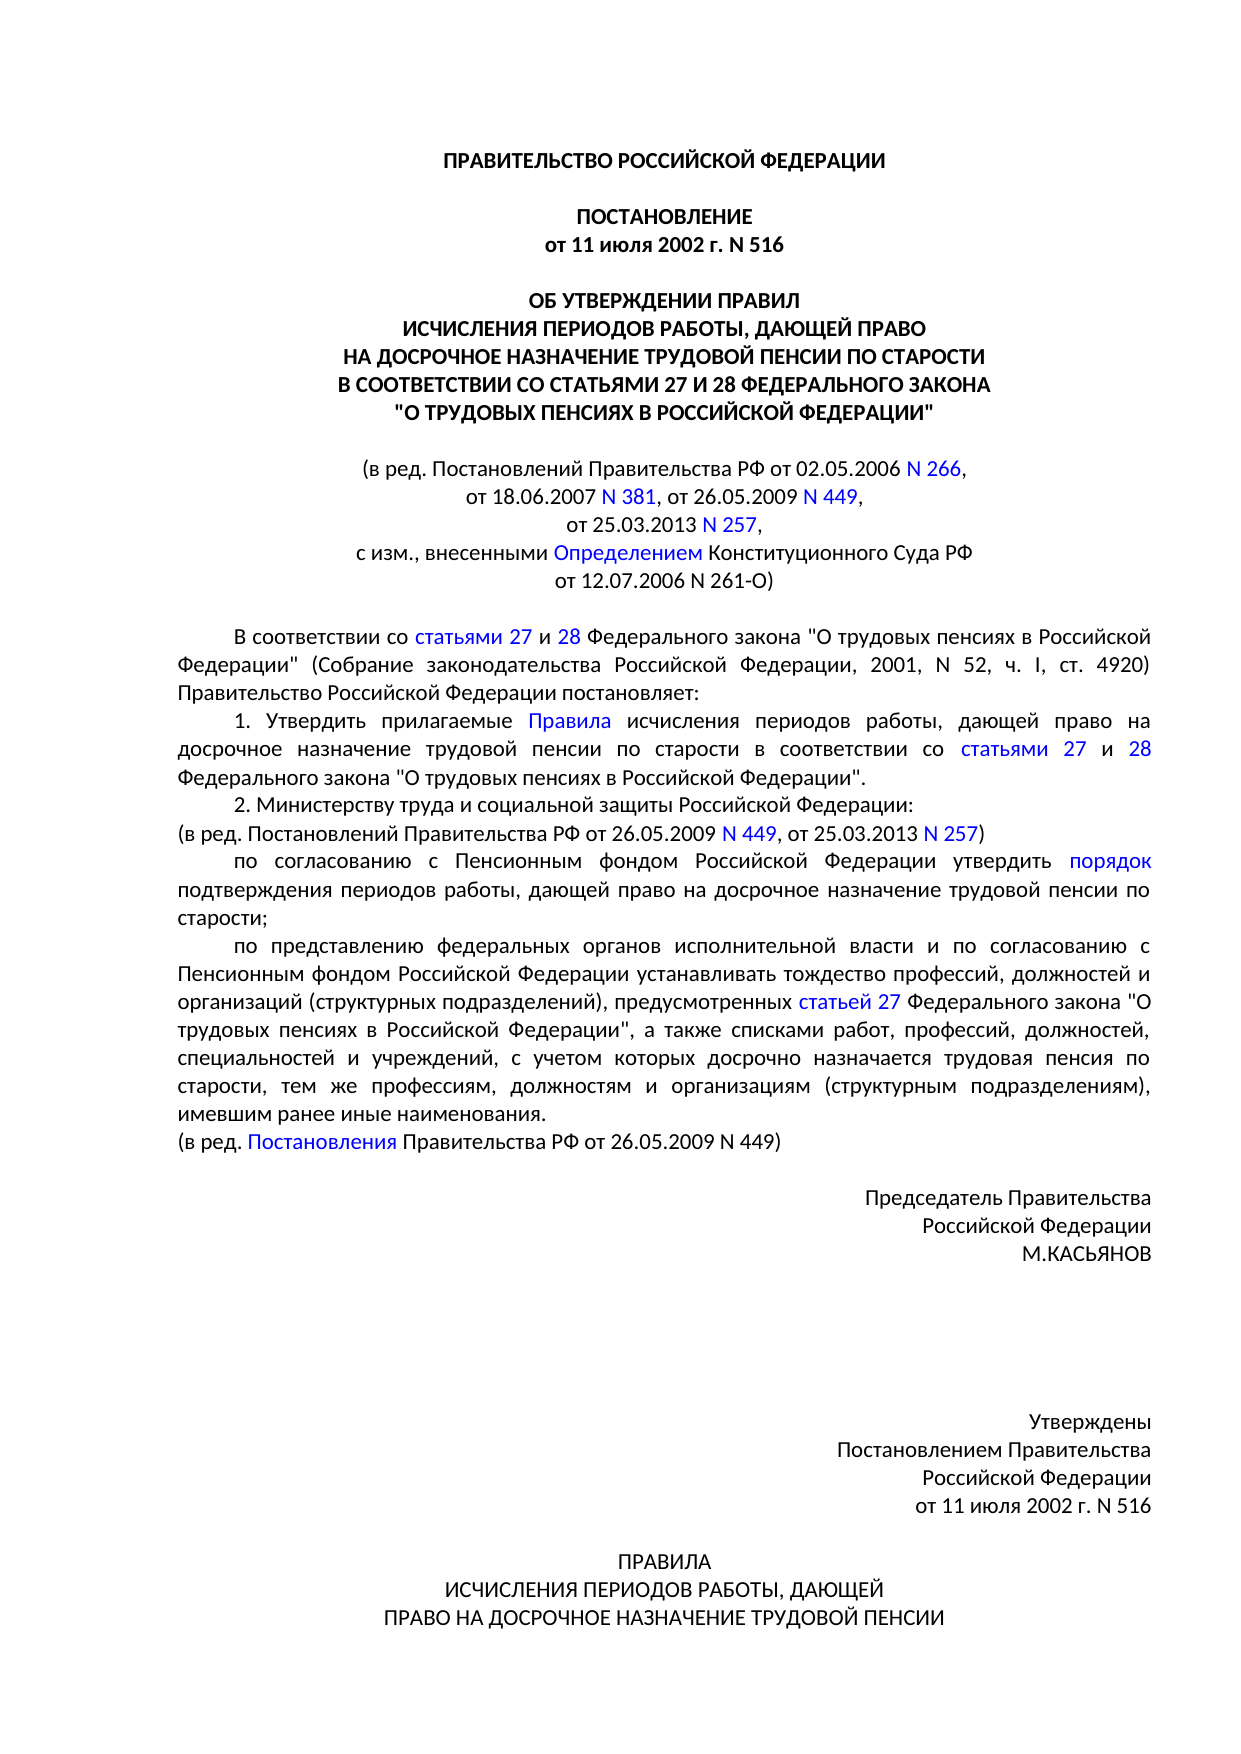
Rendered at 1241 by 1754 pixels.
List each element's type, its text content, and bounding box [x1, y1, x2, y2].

text по представлению федеральных органов исполнительной власти и по согласованию с Пенсионным фондом Российской Федерации устанавливать тождество профессий, должностей и организаций (структурных подразделений), предусмотренных статьей 27 Федерального закона "О трудовых пенсиях в Российской Федерации", а также списками работ, профессий, должностей, специальностей и учреждений, с учетом которых досрочно назначается трудовая пенсия по старости, тем же профессиям, должностям и организациям (структурным подразделениям), имевшим ранее иные наименования. [177, 931, 1152, 1127]
text В соответствии со статьями 27 и 28 Федерального закона "О трудовых пенсиях в Российской Федерации" (Собрание законодательства Российской Федерации, 2001, N 52, ч. I, ст. 4920) Правительство Российской Федерации постановляет: [177, 622, 1152, 707]
text (в ред. Постановлений Правительства РФ от 02.05.2006 N 266, [177, 454, 1152, 482]
text Постановлением Правительства [177, 1435, 1152, 1463]
text ПРАВО НА ДОСРОЧНОЕ НАЗНАЧЕНИЕ ТРУДОВОЙ ПЕНСИИ [177, 1603, 1152, 1631]
text от 18.06.2007 N 381, от 26.05.2009 N 449, [177, 482, 1152, 510]
text ИСЧИСЛЕНИЯ ПЕРИОДОВ РАБОТЫ, ДАЮЩЕЙ [177, 1575, 1152, 1603]
text Утверждены [177, 1407, 1152, 1435]
text НА ДОСРОЧНОЕ НАЗНАЧЕНИЕ ТРУДОВОЙ ПЕНСИИ ПО СТАРОСТИ [177, 342, 1152, 370]
text (в ред. Постановления Правительства РФ от 26.05.2009 N 449) [177, 1127, 1152, 1155]
text М.КАСЬЯНОВ [177, 1239, 1152, 1267]
text Российской Федерации [177, 1463, 1152, 1491]
text по согласованию с Пенсионным фондом Российской Федерации утвердить порядок подтверждения периодов работы, дающей право на досрочное назначение трудовой пенсии по старости; [177, 847, 1152, 931]
text ИСЧИСЛЕНИЯ ПЕРИОДОВ РАБОТЫ, ДАЮЩЕЙ ПРАВО [177, 314, 1152, 342]
text от 11 июля 2002 г. N 516 [177, 230, 1152, 258]
text от 11 июля 2002 г. N 516 [177, 1491, 1152, 1519]
text от 25.03.2013 N 257, [177, 510, 1152, 538]
text Председатель Правительства [177, 1183, 1152, 1211]
text ПРАВИЛА [177, 1547, 1152, 1575]
text 1. Утвердить прилагаемые Правила исчисления периодов работы, дающей право на досрочное назначение трудовой пенсии по старости в соответствии со статьями 27 и 28 Федерального закона "О трудовых пенсиях в Российской Федерации". [177, 707, 1152, 791]
text ОБ УТВЕРЖДЕНИИ ПРАВИЛ [177, 286, 1152, 314]
text Российской Федерации [177, 1211, 1152, 1239]
text ПОСТАНОВЛЕНИЕ [177, 202, 1152, 230]
text В СООТВЕТСТВИИ СО СТАТЬЯМИ 27 И 28 ФЕДЕРАЛЬНОГО ЗАКОНА [177, 370, 1152, 398]
text с изм., внесенными Определением Конституционного Суда РФ [177, 538, 1152, 566]
text "О ТРУДОВЫХ ПЕНСИЯХ В РОССИЙСКОЙ ФЕДЕРАЦИИ" [177, 398, 1152, 426]
text (в ред. Постановлений Правительства РФ от 26.05.2009 N 449, от 25.03.2013 N 257) [177, 819, 1152, 847]
text 2. Министерству труда и социальной защиты Российской Федерации: [177, 791, 1152, 819]
text ПРАВИТЕЛЬСТВО РОССИЙСКОЙ ФЕДЕРАЦИИ [177, 146, 1152, 174]
text от 12.07.2006 N 261-О) [177, 566, 1152, 594]
